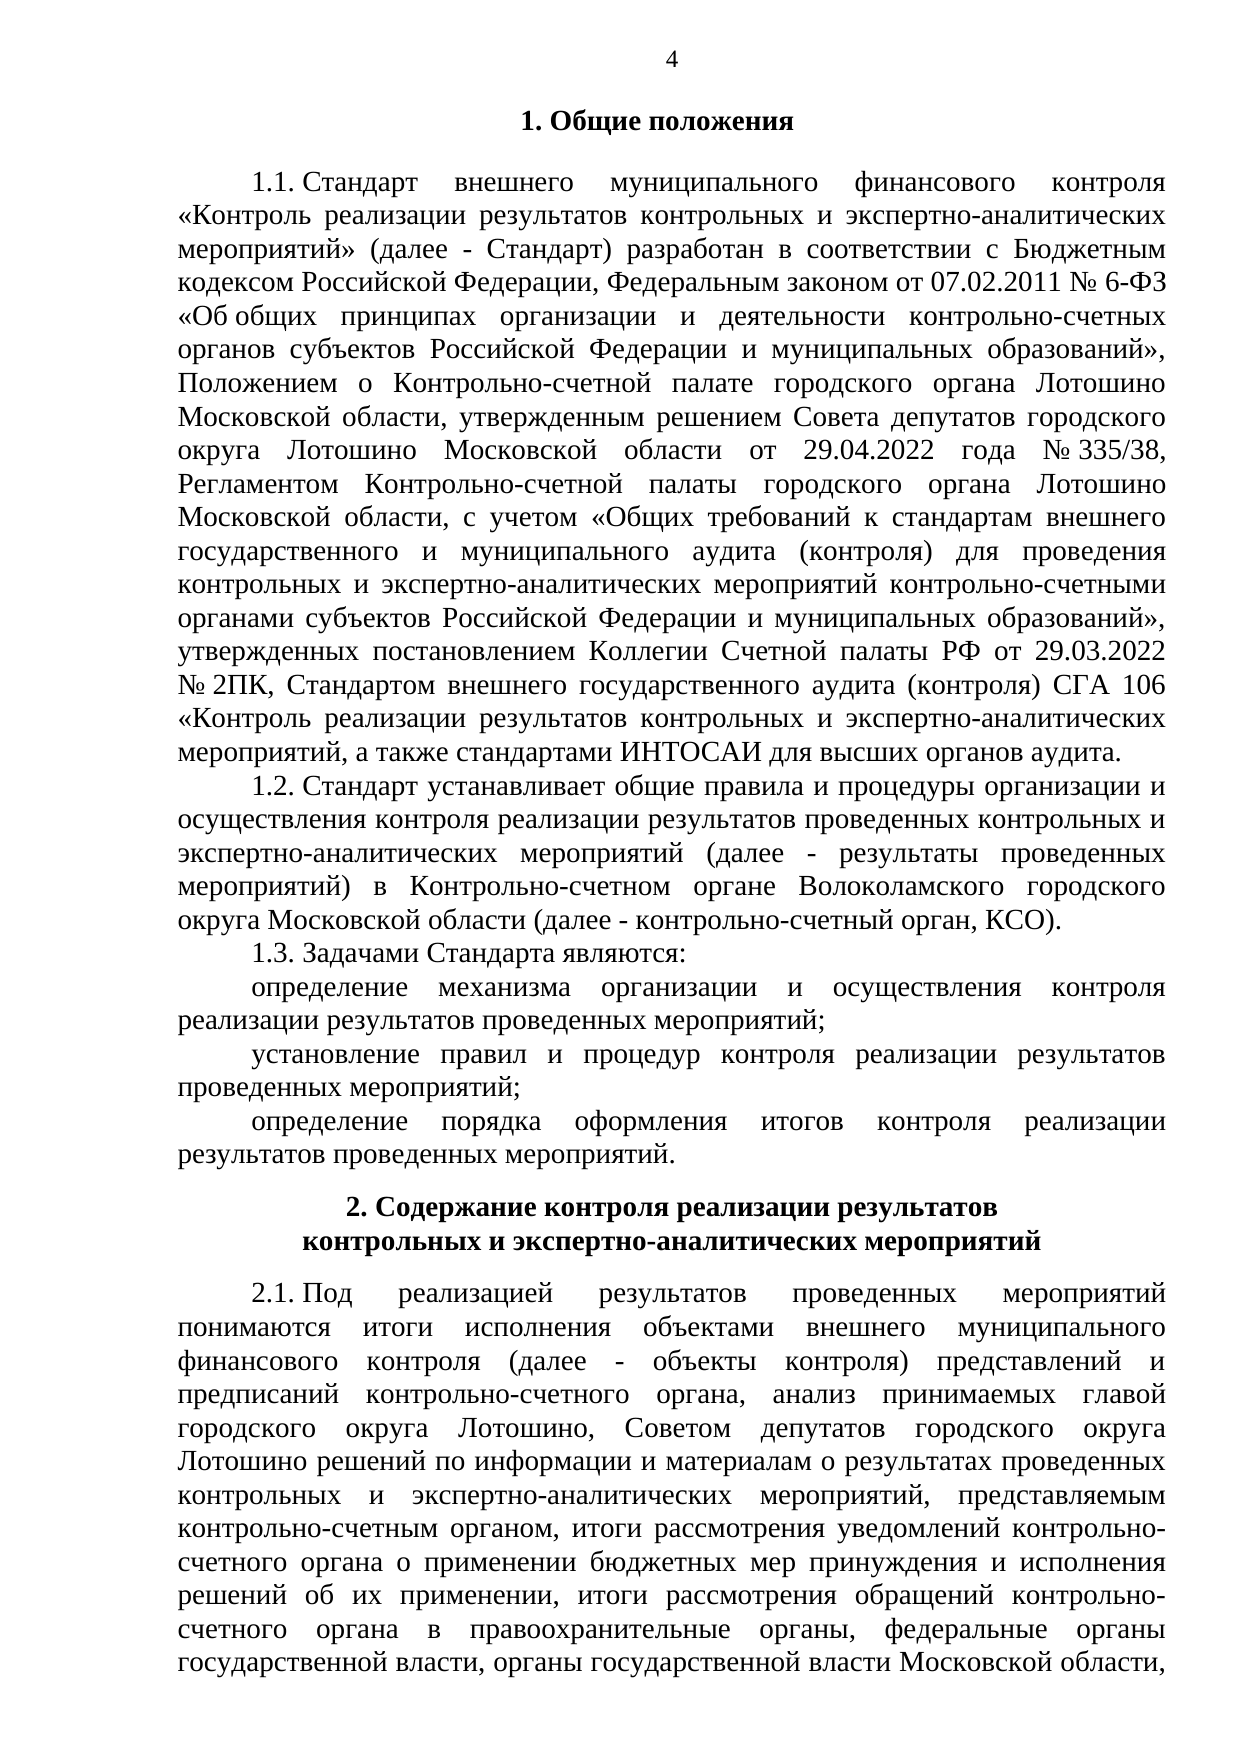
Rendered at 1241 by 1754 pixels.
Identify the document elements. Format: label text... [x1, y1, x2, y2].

text 2. Содержание контроля реализации результатов [177, 1189, 1167, 1223]
text 1. Общие положения [148, 103, 1167, 137]
text установление правил и процедур контроля реализации результатов проведенных мероприятий; [177, 1036, 1167, 1103]
text контрольных и экспертно-аналитических мероприятий [177, 1223, 1167, 1256]
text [177, 1276, 1167, 1678]
text 1.1. Стандарт внешнего муниципального финансового контроля «Контроль реализации результатов контрольных и экспертно-аналитических мероприятий» (далее - Стандарт) разработан в соответствии с Бюджетным кодексом Российской Федерации, Федеральным законом от 07.02.2011 № 6-ФЗ «Об общих принципах организации и деятельности контрольно-счетных органов субъектов Российской Федерации и муниципальных образований», Положением о Контрольно-счетной палате городского органа Лотошино Московской области, утвержденным решением Совета депутатов городского округа Лотошино Московской области от 29.04.2022 года № 335/38, Регламентом Контрольно-счетной палаты городского органа Лотошино Московской области, с учетом «Общих требований к стандартам внешнего государственного и муниципального аудита (контроля) для проведения контрольных и экспертно-аналитических мероприятий контрольно-счетными органами субъектов Российской Федерации и муниципальных образований», утвержденных постановлением Коллегии Счетной палаты РФ от 29.03.2022 № 2ПК, Стандартом внешнего государственного аудита (контроля) СГА 106 «Контроль реализации результатов контрольных и экспертно-аналитических мероприятий, а также стандартами ИНТОСАИ для высших органов аудита. [177, 164, 1167, 768]
text 1.2. Стандарт устанавливает общие правила и процедуры организации и осуществления контроля реализации результатов проведенных контрольных и экспертно-аналитических мероприятий (далее - результаты проведенных мероприятий) в Контрольно-счетном органе Волоколамского городского округа Московской области (далее - контрольно-счетный орган, КСО). [177, 768, 1167, 935]
text определение порядка оформления итогов контроля реализации результатов проведенных мероприятий. [177, 1103, 1167, 1170]
text 1.3. Задачами Стандарта являются: [177, 935, 1167, 969]
text определение механизма организации и осуществления контроля реализации результатов проведенных мероприятий; [177, 969, 1167, 1036]
